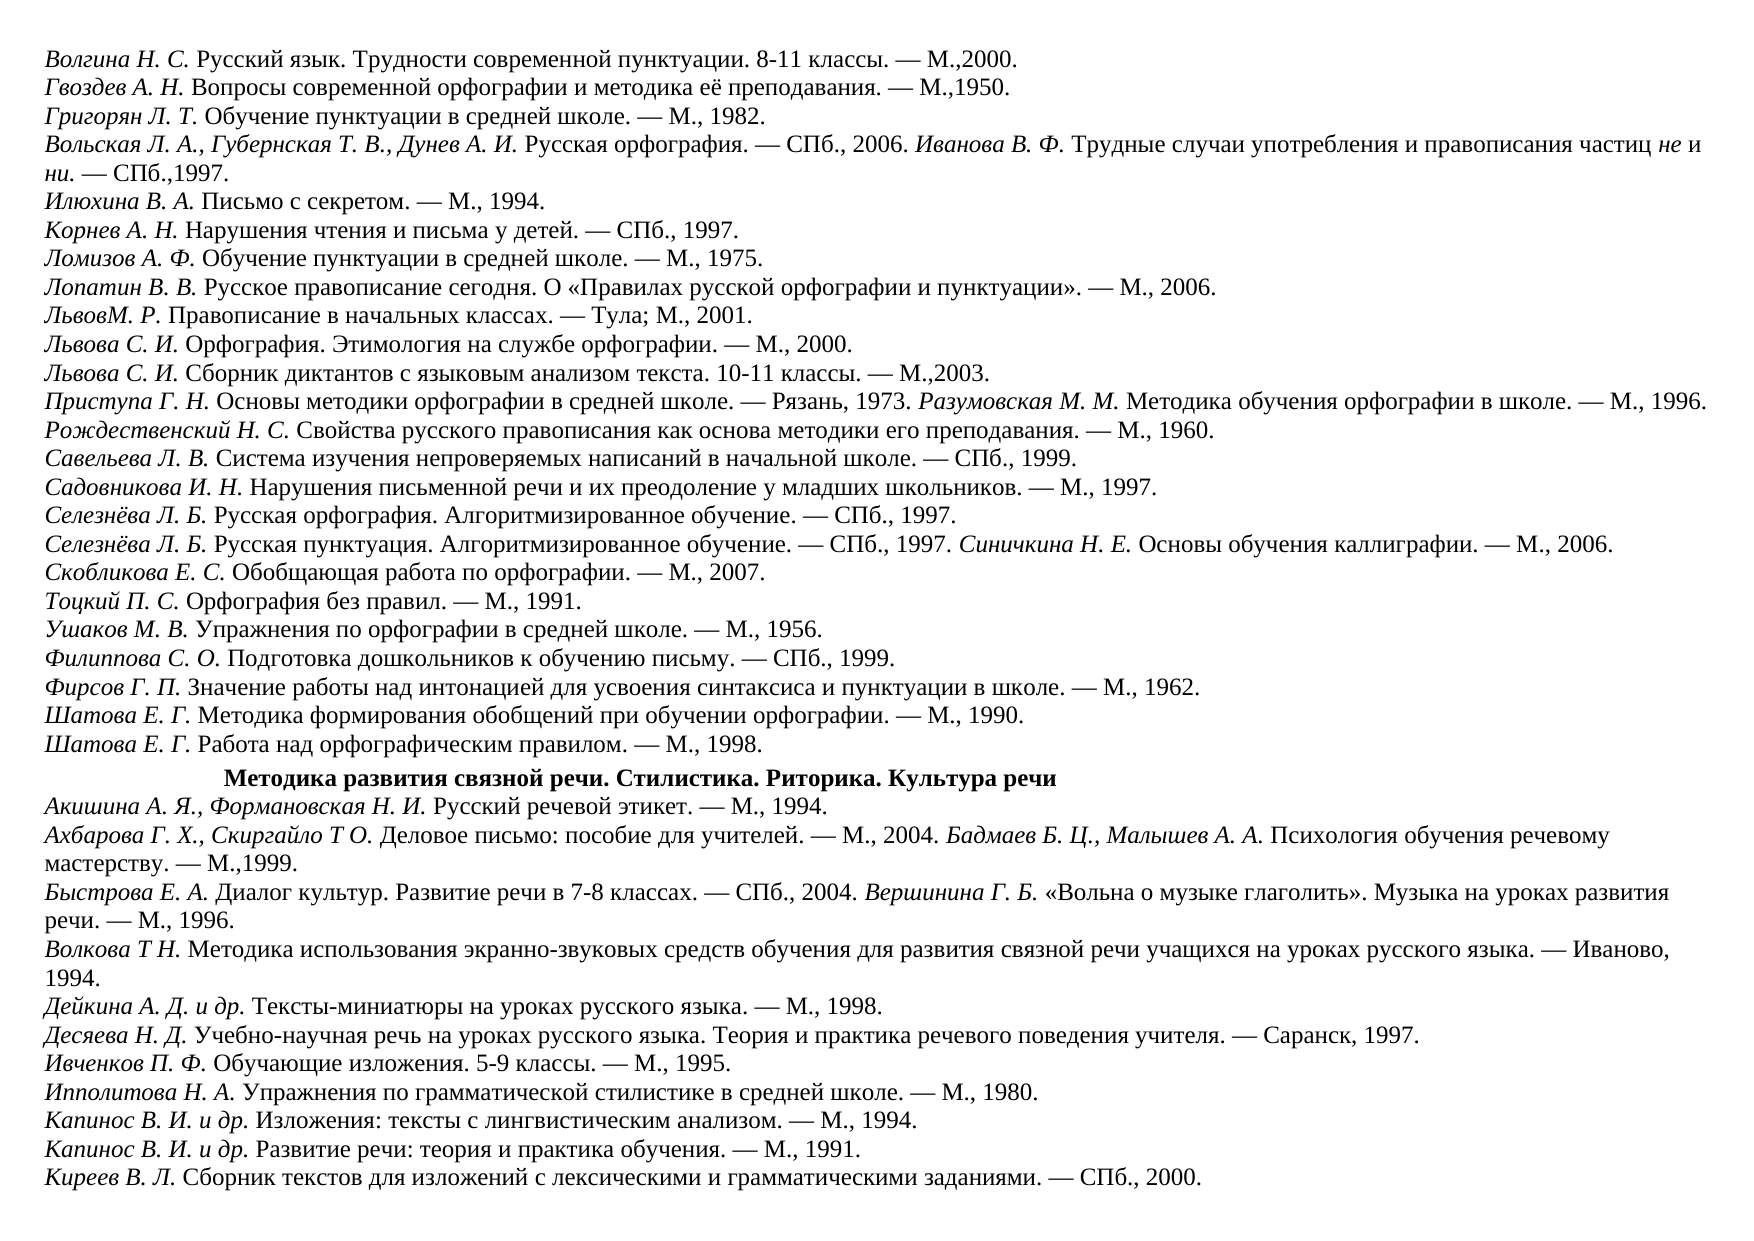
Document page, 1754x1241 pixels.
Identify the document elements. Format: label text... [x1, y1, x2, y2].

text ЛьвовМ. Р. Правописание в начальных классах. — Тула; М., 2001. [44, 301, 1710, 330]
text Корнев А. Н. Нарушения чтения и письма у детей. — СПб., 1997. [44, 216, 1710, 244]
text Савельева Л. В. Система изучения непроверяемых написаний в начальной школе. — СПб., 1999. [44, 444, 1710, 472]
text Акишина А. Я., Формановская Н. И. Русский речевой этикет. — М., 1994. [44, 792, 1710, 820]
text Приступа Г. Н. Основы методики орфографии в средней школе. — Рязань, 1973. Разумовская М. М. Методика обучения орфографии в школе. — М., 1996. Рождественский Н. С. Свойства русского правописания как основа методики его преподавания. — М., 1960. [44, 387, 1710, 444]
text Ивченков П. Ф. Обучающие изложения. 5-9 классы. — М., 1995. [44, 1049, 1710, 1077]
text Шатова Е. Г. Работа над орфографическим правилом. — М., 1998. [44, 729, 1710, 758]
text Ипполитова Н. А. Упражнения по грамматической стилистике в средней школе. — М., 1980. [44, 1077, 1710, 1106]
text Вольская Л. А., Губернская Т. В., Дунев А. И. Русская орфография. — СПб., 2006. Иванова В. Ф. Трудные случаи употребления и правописания частиц не и ни. — СПб.,1997. [44, 130, 1710, 187]
text Григорян Л. Т. Обучение пунктуации в средней школе. — М., 1982. [44, 101, 1710, 130]
text Методика развития связной речи. Стилистика. Риторика. Культура речи [223, 767, 1710, 792]
text Селезнёва Л. Б. Русская орфография. Алгоритмизированное обучение. — СПб., 1997. [44, 501, 1685, 529]
text Фирсов Г. П. Значение работы над интонацией для усвоения синтаксиса и пунктуации в школе. — М., 1962. [44, 672, 1710, 701]
text Дейкина А. Д. и др. Тексты-миниатюры на уроках русского языка. — М., 1998. [44, 992, 1710, 1020]
text Волгина Н. С. Русский язык. Трудности современной пунктуации. 8-11 классы. — М.,2000. [44, 44, 1710, 73]
text Тоцкий П. С. Орфография без правил. — М., 1991. [44, 587, 1710, 615]
text Капинос В. И. и др. Развитие речи: теория и практика обучения. — М., 1991. [44, 1134, 1710, 1163]
text Илюхина В. А. Письмо с секретом. — М., 1994. [44, 187, 1710, 216]
text Гвоздев А. Н. Вопросы современной орфографии и методика её преподавания. — М.,1950. [44, 73, 1710, 101]
text Ломизов А. Ф. Обучение пунктуации в средней школе. — М., 1975. [44, 244, 1710, 273]
text Филиппова С. О. Подготовка дошкольников к обучению письму. — СПб., 1999. [44, 644, 1710, 672]
text Садовникова И. Н. Нарушения письменной речи и их преодоление у младших школьников. — М., 1997. [44, 472, 1710, 501]
text Львова С. И. Орфография. Этимология на службе орфографии. — М., 2000. [44, 330, 1710, 358]
text Селезнёва Л. Б. Русская пунктуация. Алгоритмизированное обучение. — СПб., 1997. Синичкина Н. Е. Основы обучения каллиграфии. — М., 2006. [44, 529, 1685, 558]
text Киреев В. Л. Сборник текстов для изложений с лексическими и грамматическими заданиями. — СПб., 2000. [44, 1163, 1710, 1191]
text Львова С. И. Сборник диктантов с языковым анализом текста. 10-11 классы. — М.,2003. [44, 358, 1710, 387]
text Десяева Н. Д. Учебно-научная речь на уроках русского языка. Теория и практика речевого поведения учителя. — Саранск, 1997. [44, 1020, 1710, 1049]
text Волкова Т Н. Методика использования экранно-звуковых средств обучения для развития связной речи учащихся на уроках русского языка. — Иваново, 1994. [44, 934, 1710, 992]
text Ушаков М. В. Упражнения по орфографии в средней школе. — М., 1956. [44, 615, 1710, 644]
text Скобликова Е. С. Обобщающая работа по орфографии. — М., 2007. [44, 558, 1710, 587]
text Ахбарова Г. X., Скиргайло Т О. Деловое письмо: пособие для учителей. — М., 2004. Бадмаев Б. Ц., Малышев А. А. Психология обучения речевому мастерству. — М.,1999. [44, 820, 1710, 877]
text Лопатин В. В. Русское правописание сегодня. О «Правилах русской орфографии и пунктуации». — М., 2006. [44, 273, 1710, 301]
text Капинос В. И. и др. Изложения: тексты с лингвистическим анализом. — М., 1994. [44, 1106, 1710, 1134]
text Быстрова Е. А. Диалог культур. Развитие речи в 7-8 классах. — СПб., 2004. Вершинина Г. Б. «Вольна о музыке глаголить». Музыка на уроках развития речи. — М., 1996. [44, 877, 1710, 934]
text Шатова Е. Г. Методика формирования обобщений при обучении орфографии. — М., 1990. [44, 701, 1710, 729]
